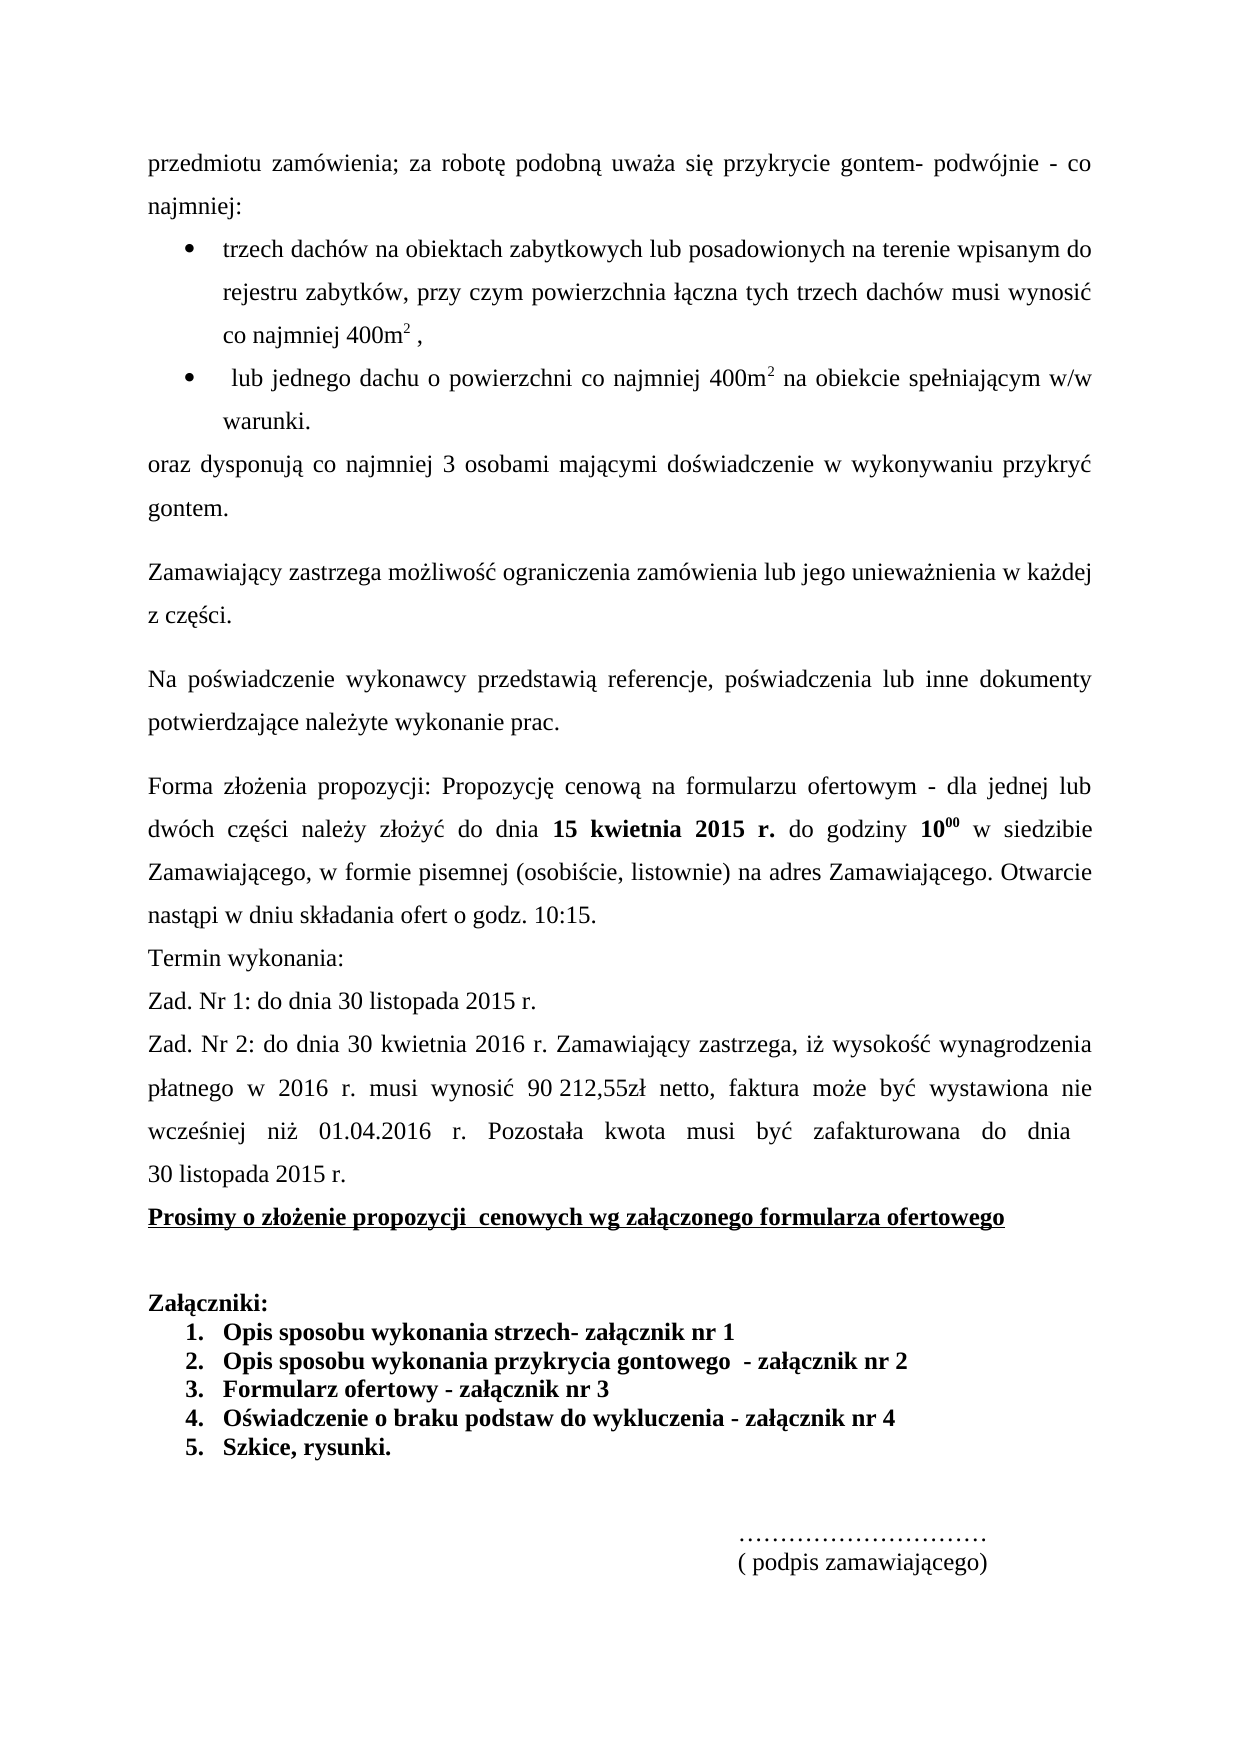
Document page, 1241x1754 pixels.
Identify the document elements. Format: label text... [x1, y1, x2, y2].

text Termin wykonania: [148, 943, 1093, 972]
text Na poświadczenie wykonawcy przedstawią referencje, poświadczenia lub inne dokumenty potwierdzające należyte wykonanie prac. [148, 664, 1093, 736]
text Zamawiający zastrzega możliwość ograniczenia zamówienia lub jego unieważnienia w każdej z części. [148, 557, 1093, 628]
list lub jednego dachu o powierzchni co najmniej 400m2 na obiekcie spełniającym w/w warunki. [185, 363, 1093, 435]
text Forma złożenia propozycji: Propozycję cenową na formularzu ofertowym - dla jednej lub dwóch części należy złożyć do dnia 15 kwietnia 2015 r. do godziny 1000 w siedzibie Zamawiającego, w formie pisemnej (osobiście, listownie) na adres Zamawiającego. Otwarcie nastąpi w dniu składania ofert o godz. 10:15. [148, 771, 1093, 929]
list Formularz ofertowy - załącznik nr 3 [185, 1374, 1093, 1403]
list Opis sposobu wykonania strzech- załącznik nr 1 [185, 1317, 1093, 1346]
text Prosimy o złożenie propozycji cenowych wg załączonego formularza ofertowego [148, 1202, 1093, 1231]
list Szkice, rysunki. [185, 1432, 1093, 1461]
text ( podpis zamawiającego) [738, 1547, 1093, 1576]
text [148, 148, 1093, 219]
list Opis sposobu wykonania przykrycia gontowego - załącznik nr 2 [185, 1346, 1093, 1374]
text ………………………… [738, 1518, 1093, 1547]
text Zad. Nr 2: do dnia 30 kwietnia 2016 r. Zamawiający zastrzega, iż wysokość wynagrodzenia płatnego w 2016 r. musi wynosić 90 212,55zł netto, faktura może być wystawiona nie wcześniej niż 01.04.2016 r. Pozostała kwota musi być zafakturowana do dnia 30 listopada 2015 r. [148, 1029, 1093, 1188]
text Zad. Nr 1: do dnia 30 listopada 2015 r. [148, 986, 1093, 1015]
text oraz dysponują co najmniej 3 osobami mającymi doświadczenie w wykonywaniu przykryć gontem. [148, 449, 1093, 521]
text Załączniki: [148, 1288, 1093, 1317]
list Oświadczenie o braku podstaw do wykluczenia - załącznik nr 4 [185, 1403, 1093, 1432]
